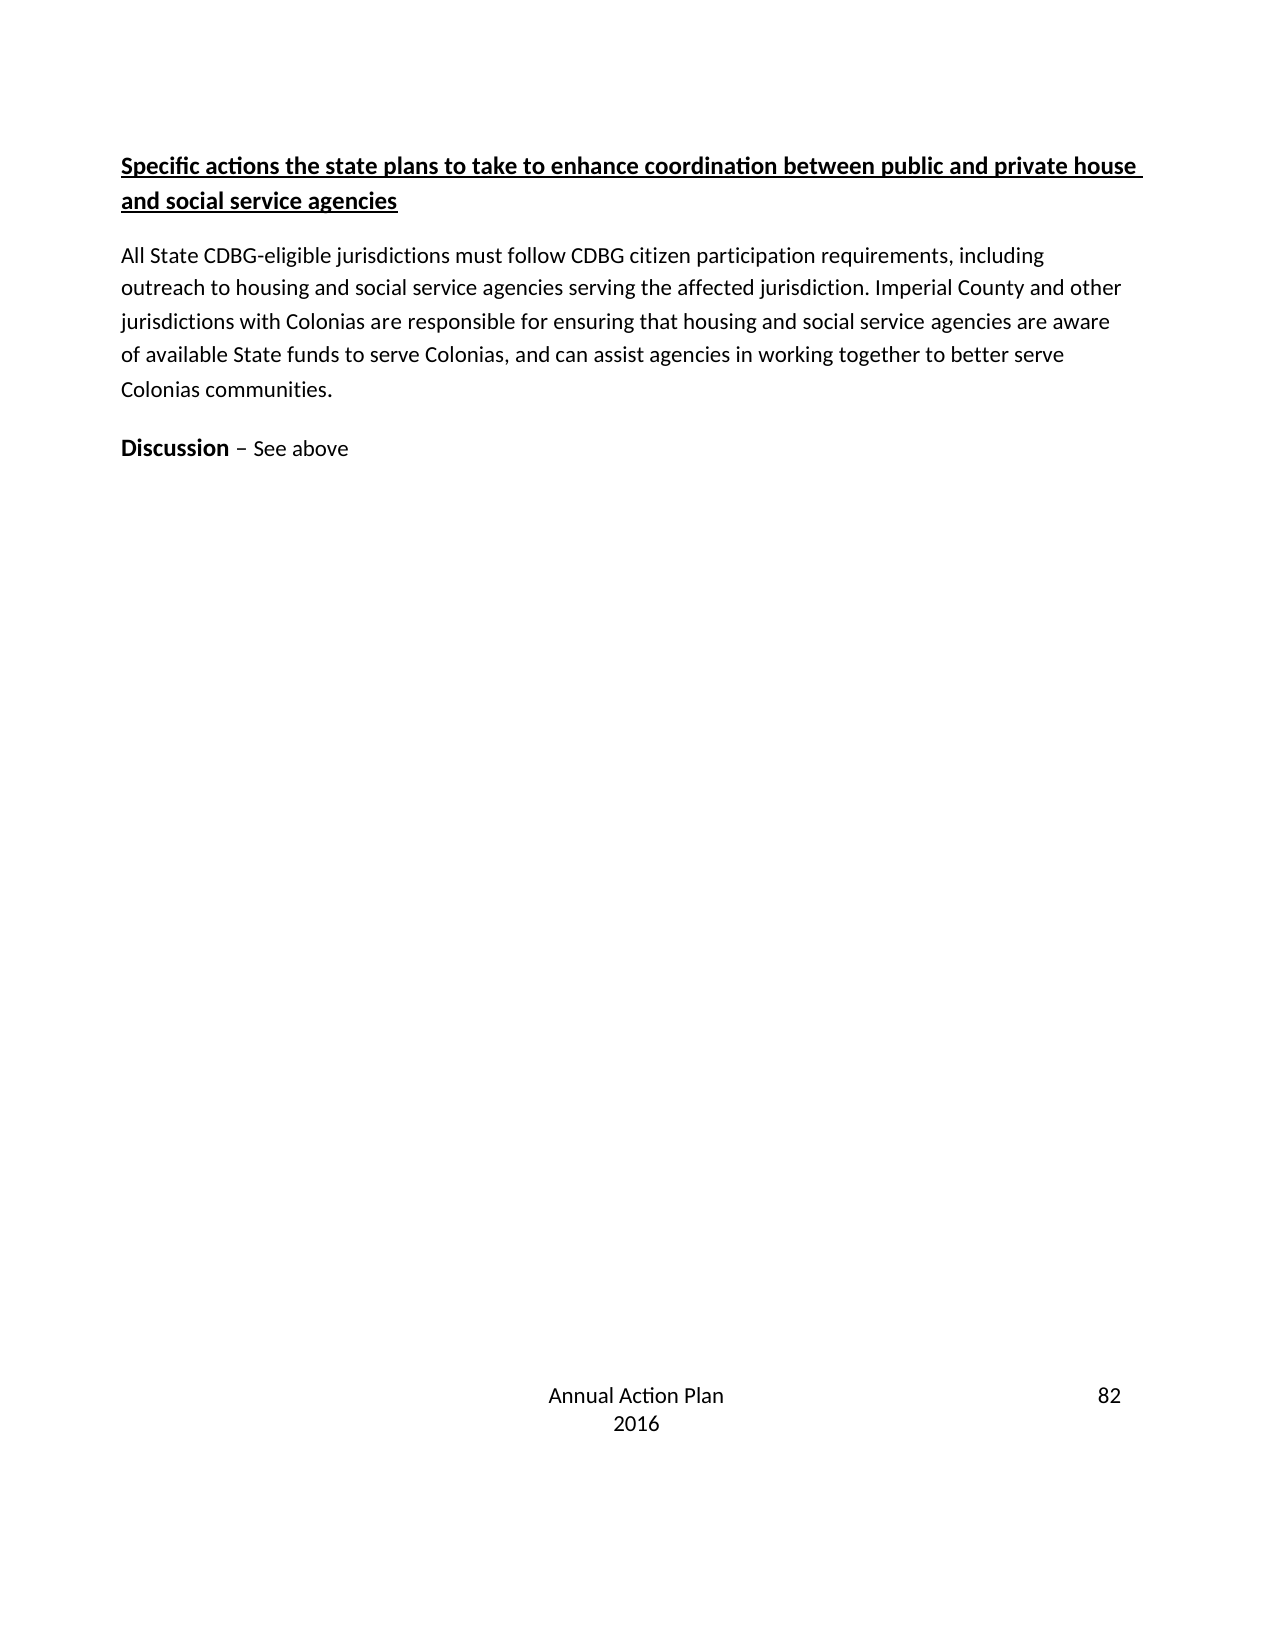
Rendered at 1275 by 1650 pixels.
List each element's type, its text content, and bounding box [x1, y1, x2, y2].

text Discussion – See above [121, 432, 1146, 462]
text All State CDBG-eligible jurisdictions must follow CDBG citizen participation requirements, including outreach to housing and social service agencies serving the affected jurisdiction. Imperial County and other jurisdictions with Colonias are responsible for ensuring that housing and social service agencies are aware of available State funds to serve Colonias, and can assist agencies in working together to better serve Colonias communities. [121, 241, 1125, 403]
text Specific actions the state plans to take to enhance coordination between public and private house and social service agencies [121, 150, 1146, 216]
